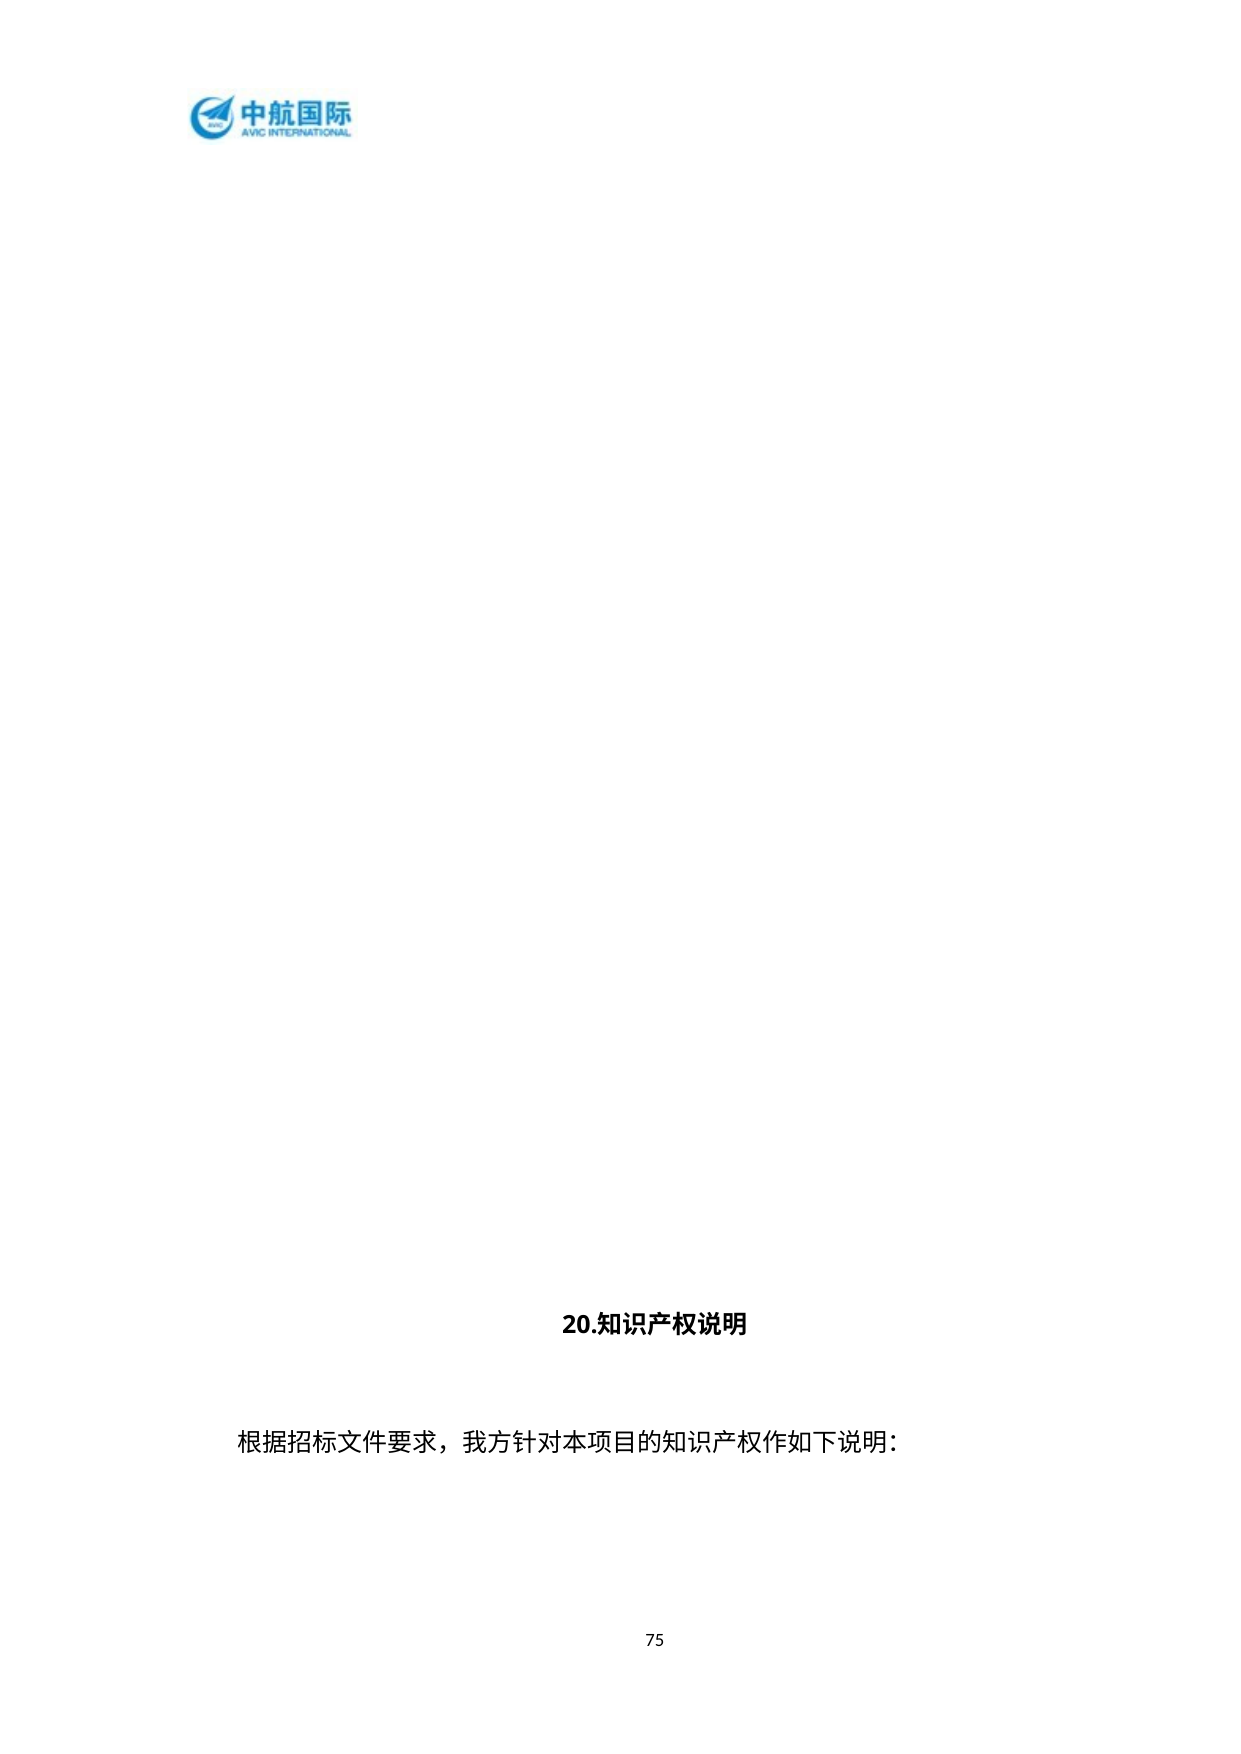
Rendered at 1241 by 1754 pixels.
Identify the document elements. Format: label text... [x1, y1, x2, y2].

picture [187, 88, 358, 145]
text 根据招标文件要求，我方针对本项目的知识产权作如下说明： [187, 1408, 1122, 1473]
subtitle 20.知识产权说明 [187, 1290, 1122, 1355]
